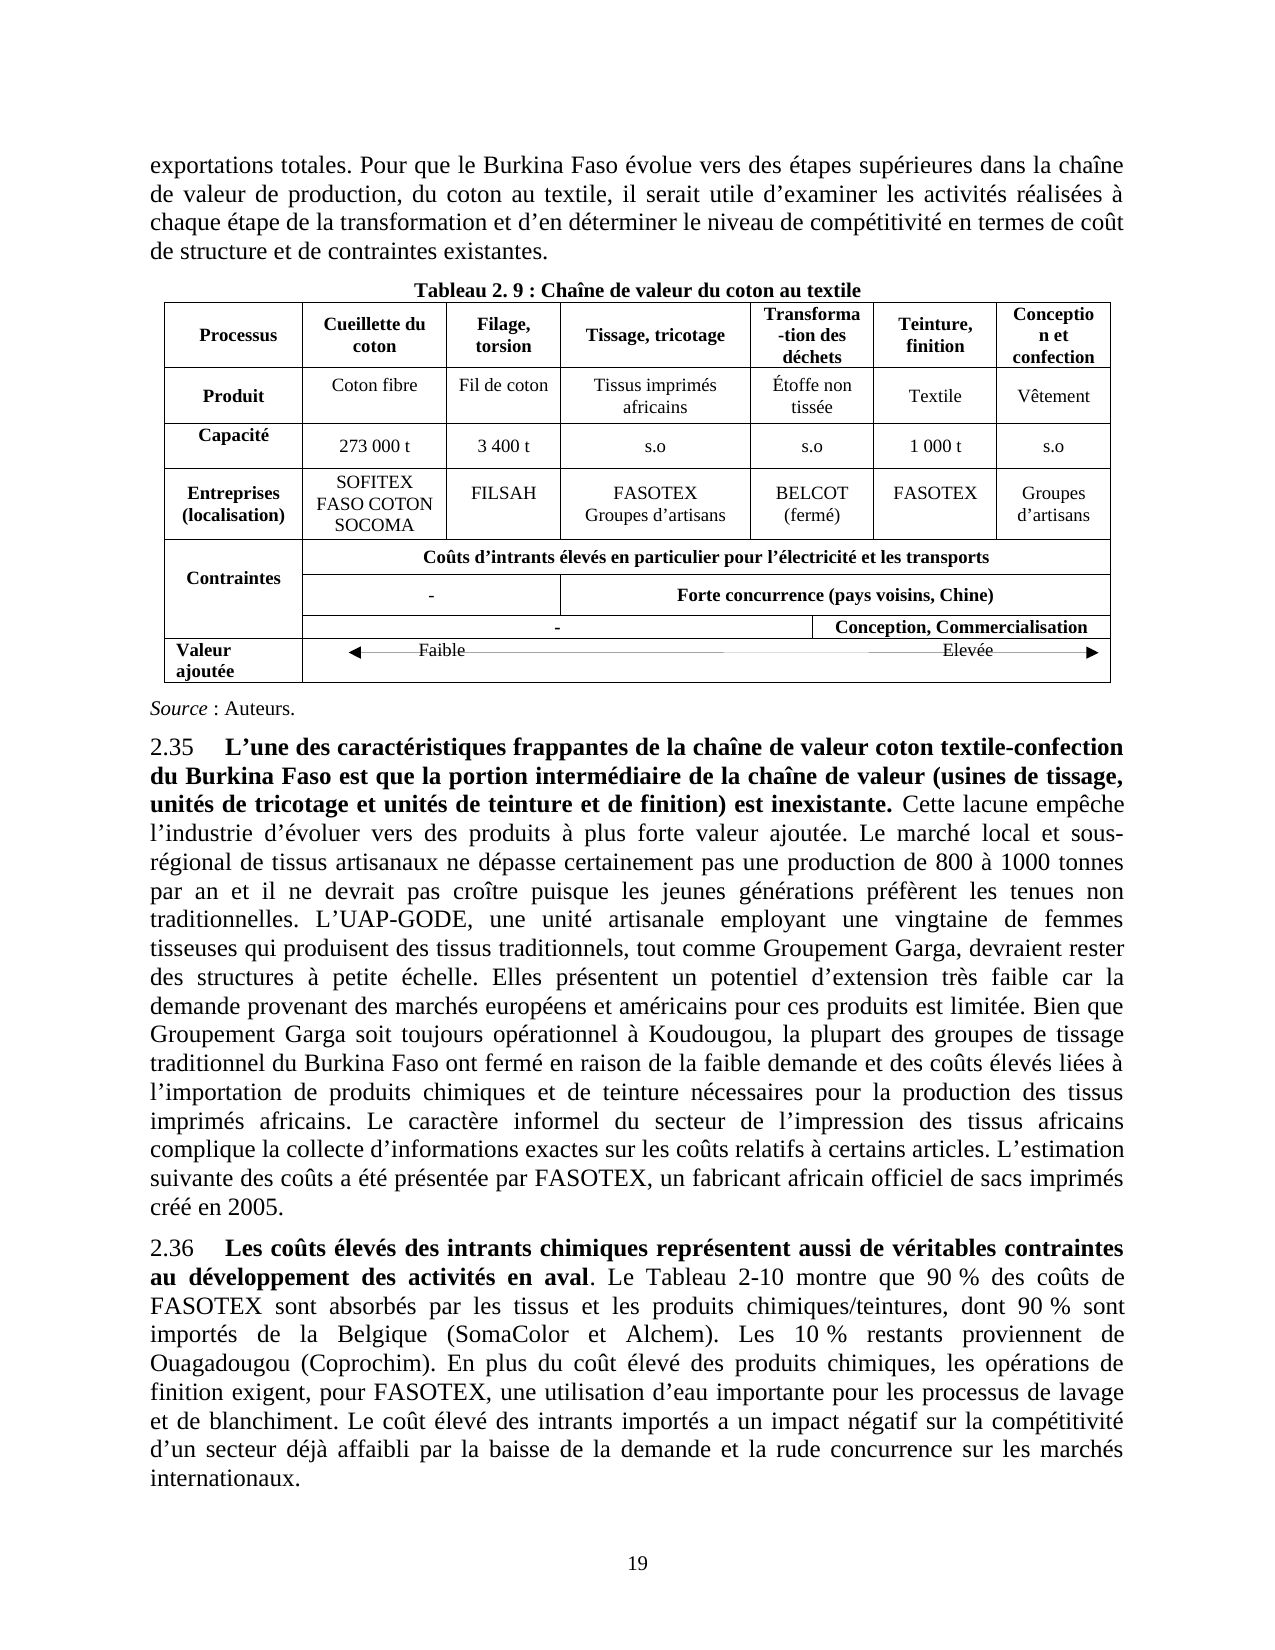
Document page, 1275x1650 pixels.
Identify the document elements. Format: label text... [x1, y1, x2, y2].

table_header Teinture, finition [874, 303, 996, 367]
table_header Conception et confection [997, 303, 1110, 367]
table_cell Capacité [165, 424, 302, 467]
table_cell Entreprises (localisation) [165, 469, 302, 539]
table_cell FASOTEX Groupes d’artisans [561, 469, 750, 539]
table_cell Tissus imprimés africains [561, 368, 750, 423]
table_cell - [303, 575, 560, 615]
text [150, 150, 1125, 265]
table_cell Coûts d’intrants élevés en particulier pour l’électricité et les transports [303, 540, 1110, 573]
table_header Transforma-tion des déchets [751, 303, 873, 367]
table_cell 1 000 t [874, 424, 996, 467]
table_cell Conception, Commercialisation [813, 616, 1110, 638]
table_cell Étoffe non tissée [751, 368, 873, 423]
table_cell FILSAH [447, 469, 560, 539]
table_cell Groupes d’artisans [997, 469, 1110, 539]
table_header Tissage, tricotage [561, 303, 750, 367]
table_cell SOFITEX FASO COTON SOCOMA [303, 469, 446, 539]
table_cell Vêtement [997, 368, 1110, 423]
table_cell s.o [561, 424, 750, 467]
table_cell Textile [874, 368, 996, 423]
table_cell Forte concurrence (pays voisins, Chine) [561, 575, 1110, 615]
text Les coûts élevés des intrants chimiques représentent aussi de véritables contraintes au développement des activités en aval. Le Tableau 2-10 montre que 90 % des coûts de FASOTEX sont absorbés par les tissus et les produits chimiques/teintures, dont 90 % sont importés de la Belgique (SomaColor et Alchem). Les 10 % restants proviennent de Ouagadougou (Coprochim). En plus du coût élevé des produits chimiques, les opérations de finition exigent, pour FASOTEX, une utilisation d’eau importante pour les processus de lavage et de blanchiment. Le coût élevé des intrants importés a un impact négatif sur la compétitivité d’un secteur déjà affaibli par la baisse de la demande et la rude concurrence sur les marchés internationaux. [150, 1233, 1125, 1492]
text Tableau 2. 9 : Chaîne de valeur du coton au textile [150, 277, 1125, 302]
table_header Cueillette du coton [303, 303, 446, 367]
table_cell FASOTEX [874, 469, 996, 539]
table_header Filage, torsion [447, 303, 560, 367]
table_cell s.o [751, 424, 873, 467]
table_cell Fil de coton [447, 368, 560, 423]
text L’une des caractéristiques frappantes de la chaîne de valeur coton textile-confection du Burkina Faso est que la portion intermédiaire de la chaîne de valeur (usines de tissage, unités de tricotage et unités de teinture et de finition) est inexistante. Cette lacune empêche l’industrie d’évoluer vers des produits à plus forte valeur ajoutée. Le marché local et sous-régional de tissus artisanaux ne dépasse certainement pas une production de 800 à 1000 tonnes par an et il ne devrait pas croître puisque les jeunes générations préfèrent les tenues non traditionnelles. L’UAP-GODE, une unité artisanale employant une vingtaine de femmes tisseuses qui produisent des tissus traditionnels, tout comme Groupement Garga, devraient rester des structures à petite échelle. Elles présentent un potentiel d’extension très faible car la demande provenant des marchés européens et américains pour ces produits est limitée. Bien que Groupement Garga soit toujours opérationnel à Koudougou, la plupart des groupes de tissage traditionnel du Burkina Faso ont fermé en raison de la faible demande et des coûts élevés liées à l’importation de produits chimiques et de teinture nécessaires pour la production des tissus imprimés africains. Le caractère informel du secteur de l’impression des tissus africains complique la collecte d’informations exactes sur les coûts relatifs à certains articles. L’estimation suivante des coûts a été présentée par FASOTEX, un fabricant africain officiel de sacs imprimés créé en 2005. [150, 732, 1125, 1221]
table_cell BELCOT (fermé) [751, 469, 873, 539]
table_cell 273 000 t [303, 424, 446, 467]
table_cell Produit [165, 368, 302, 423]
table_cell Contraintes [165, 540, 302, 638]
table_cell Coton fibre [303, 368, 446, 423]
table_cell - [303, 616, 812, 638]
table_cell s.o [997, 424, 1110, 467]
list Source : Auteurs. [150, 695, 1125, 719]
table_header Processus [165, 303, 302, 367]
table_cell 3 400 t [447, 424, 560, 467]
table_cell Faible Elevée [303, 639, 1110, 682]
table_cell Valeur ajoutée [165, 639, 302, 682]
